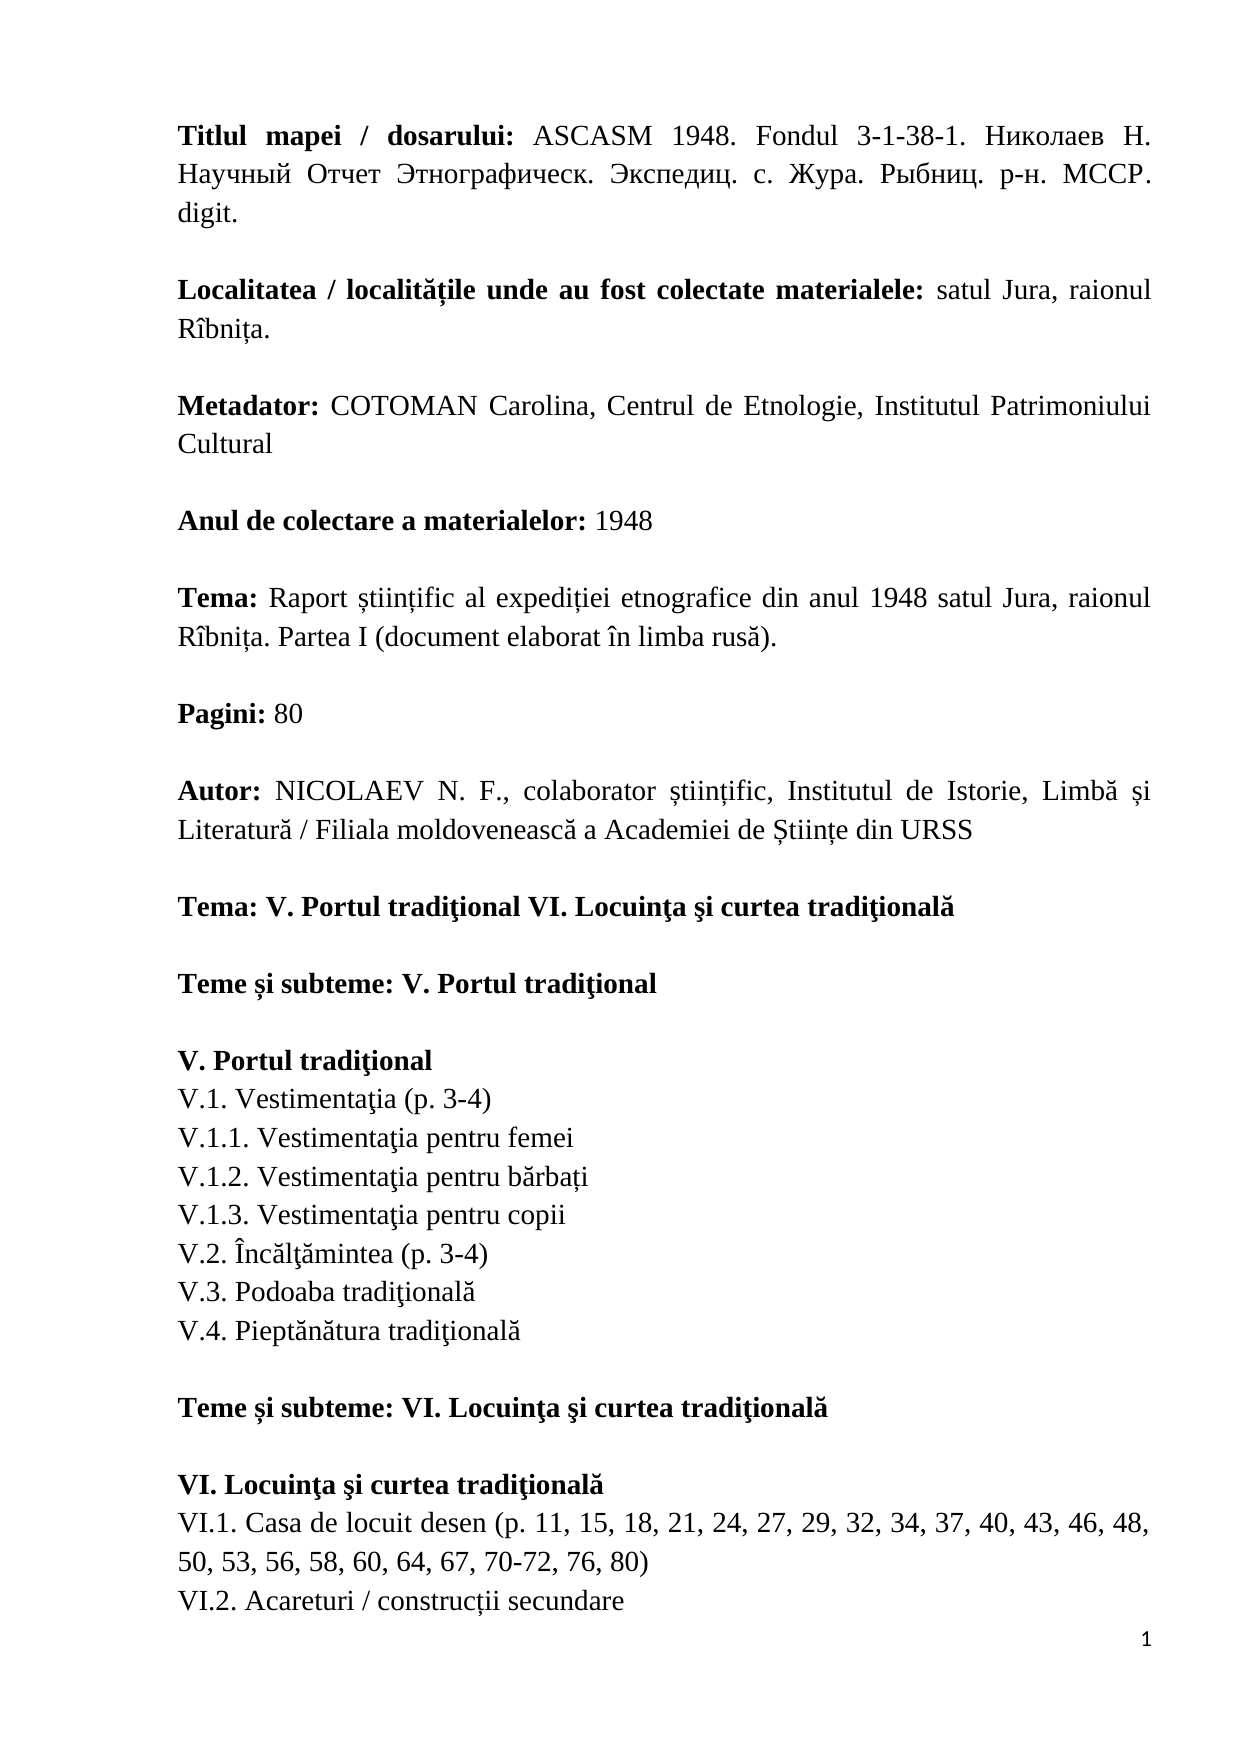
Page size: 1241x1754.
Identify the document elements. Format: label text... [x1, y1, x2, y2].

text Autor: NICOLAEV N. F., colaborator științific, Institutul de Istorie, Limbă și Literatură / Filiala moldovenească a Academiei de Științe din URSS [177, 773, 1152, 845]
text Pagini: 80 [177, 696, 1152, 730]
text Teme și subteme: VI. Locuinţa şi curtea tradiţională [177, 1390, 1152, 1423]
text Metadator: COTOMAN Carolina, Centrul de Etnologie, Institutul Patrimoniului Cultural [177, 388, 1152, 460]
text V.2. Încălţămintea (p. 3-4) [177, 1236, 1152, 1269]
text V.1.1. Vestimentaţia pentru femei [177, 1120, 1152, 1154]
text VI.1. Casa de locuit desen (p. 11, 15, 18, 21, 24, 27, 29, 32, 34, 37, 40, 43, 46, 48, 50, 53, 56, 58, 60, 64, 67, 70-72, 76, 80) [177, 1506, 1152, 1578]
text Tema: V. Portul tradiţional VI. Locuinţa şi curtea tradiţională [177, 889, 1152, 922]
text V.4. Pieptănătura tradiţională [177, 1313, 1152, 1346]
text VI. Locuinţa şi curtea tradiţională [177, 1467, 1152, 1501]
text V.3. Podoaba tradiţională [177, 1274, 1152, 1308]
text V.1.2. Vestimentaţia pentru bărbați [177, 1159, 1152, 1192]
text Teme și subteme: V. Portul tradiţional [177, 966, 1152, 999]
text Tema: Raport științific al expediției etnografice din anul 1948 satul Jura, raionul Rîbnița. Partea I (document elaborat în limba rusă). [177, 581, 1152, 653]
text VI.2. Acareturi / construcții secundare [177, 1583, 1152, 1616]
text V. Portul tradiţional [177, 1043, 1152, 1077]
text V.1.3. Vestimentaţia pentru copii [177, 1197, 1152, 1231]
text Localitatea / localitățile unde au fost colectate materialele: satul Jura, raionul Rîbnița. [177, 272, 1152, 344]
text Anul de colectare a materialelor: 1948 [177, 503, 1152, 537]
text V.1. Vestimentaţia (p. 3-4) [177, 1082, 1152, 1115]
text Titlul mapei / dosarului: ASCASM 1948. Fondul 3-1-38-1. Николаев Н. Научный Отчет Этнографическ. Экспедиц. с. Жура. Рыбниц. р-н. МССР. digit. [177, 118, 1152, 229]
